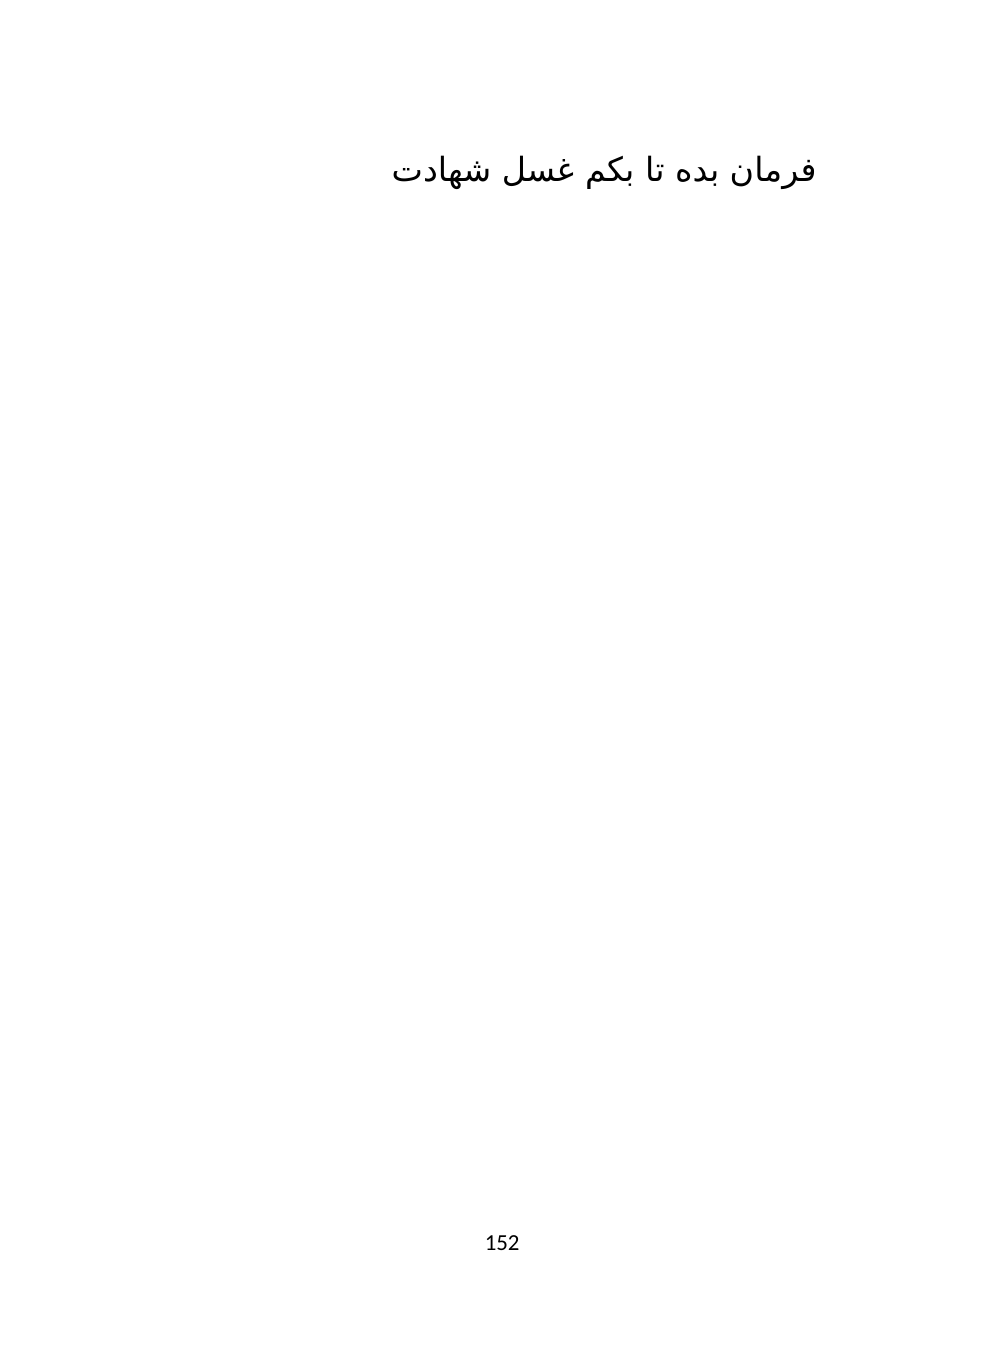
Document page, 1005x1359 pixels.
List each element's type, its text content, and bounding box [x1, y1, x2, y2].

text فرمان بده تا بكم غسل شهادت [187, 150, 817, 189]
